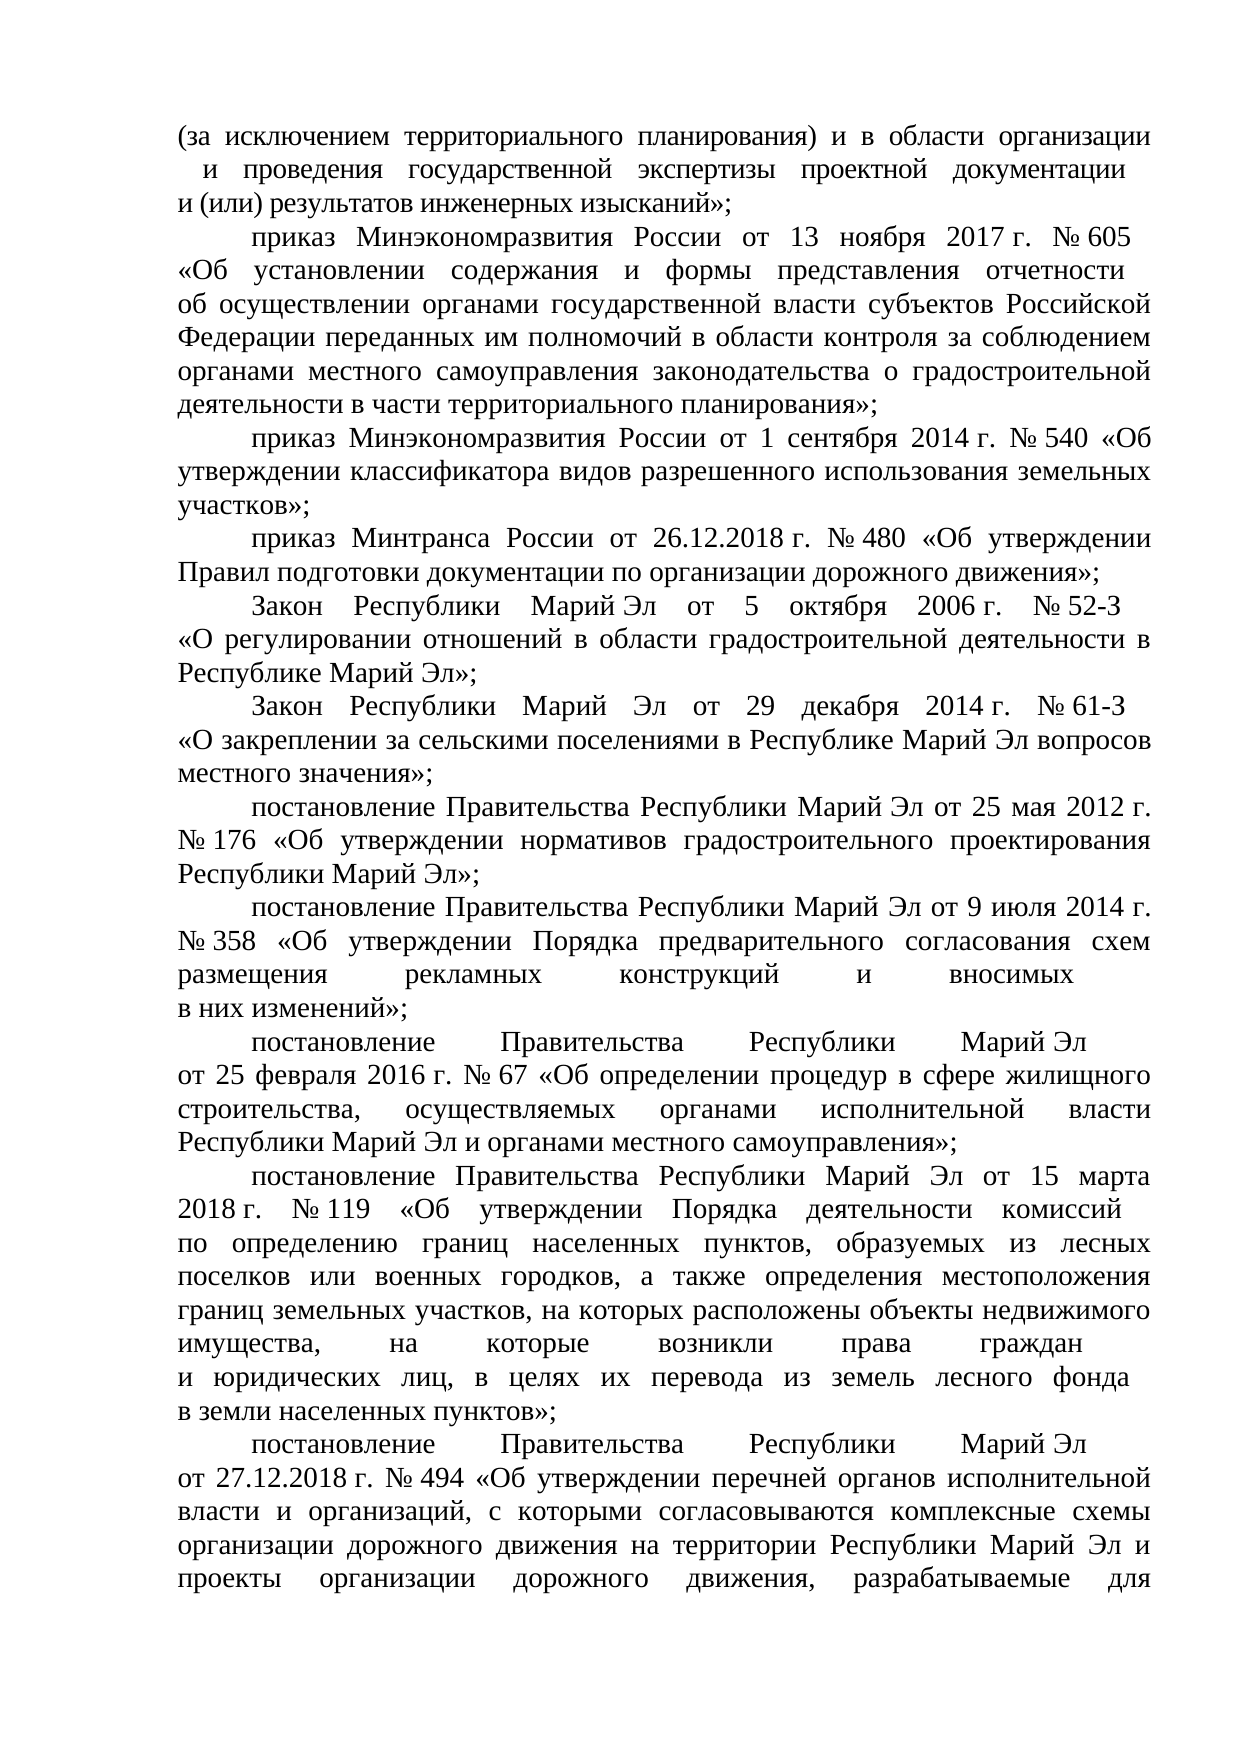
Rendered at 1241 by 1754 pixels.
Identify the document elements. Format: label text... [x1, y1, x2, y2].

text Закон Республики Марий Эл от 29 декабря 2014 г. № 61-З «О закреплении за сельскими поселениями в Республике Марий Эл вопросов местного значения»; [177, 688, 1152, 789]
text постановление Правительства Республики Марий Эл от 25 мая 2012 г. № 176 «Об утверждении нормативов градостроительного проектирования Республики Марий Эл»; [177, 789, 1152, 889]
text приказ Минтранса России от 26.12.2018 г. № 480 «Об утверждении Правил подготовки документации по организации дорожного движения»; [177, 521, 1152, 588]
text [177, 1426, 1152, 1594]
text постановление Правительства Республики Марий Эл от 9 июля 2014 г. № 358 «Об утверждении Порядка предварительного согласования схем размещения рекламных конструкций и вносимых в них изменений»; [177, 889, 1152, 1024]
text Закон Республики Марий Эл от 5 октября 2006 г. № 52-З «О регулировании отношений в области градостроительной деятельности в Республике Марий Эл»; [177, 588, 1152, 688]
text постановление Правительства Республики Марий Эл от 25 февраля 2016 г. № 67 «Об определении процедур в сфере жилищного строительства, осуществляемых органами исполнительной власти Республики Марий Эл и органами местного самоуправления»; [177, 1024, 1152, 1158]
text приказ Минэкономразвития России от 13 ноября 2017 г. № 605 «Об установлении содержания и формы представления отчетности об осуществлении органами государственной власти субъектов Российской Федерации переданных им полномочий в области контроля за соблюдением органами местного самоуправления законодательства о градостроительной деятельности в части территориального планирования»; [177, 219, 1152, 420]
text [177, 118, 1152, 219]
text постановление Правительства Республики Марий Эл от 15 марта 2018 г. № 119 «Об утверждении Порядка деятельности комиссий по определению границ населенных пунктов, образуемых из лесных поселков или военных городков, а также определения местоположения границ земельных участков, на которых расположены объекты недвижимого имущества, на которые возникли права граждан и юридических лиц, в целях их перевода из земель лесного фонда в земли населенных пунктов»; [177, 1158, 1152, 1426]
text приказ Минэкономразвития России от 1 сентября 2014 г. № 540 «Об утверждении классификатора видов разрешенного использования земельных участков»; [177, 420, 1152, 521]
